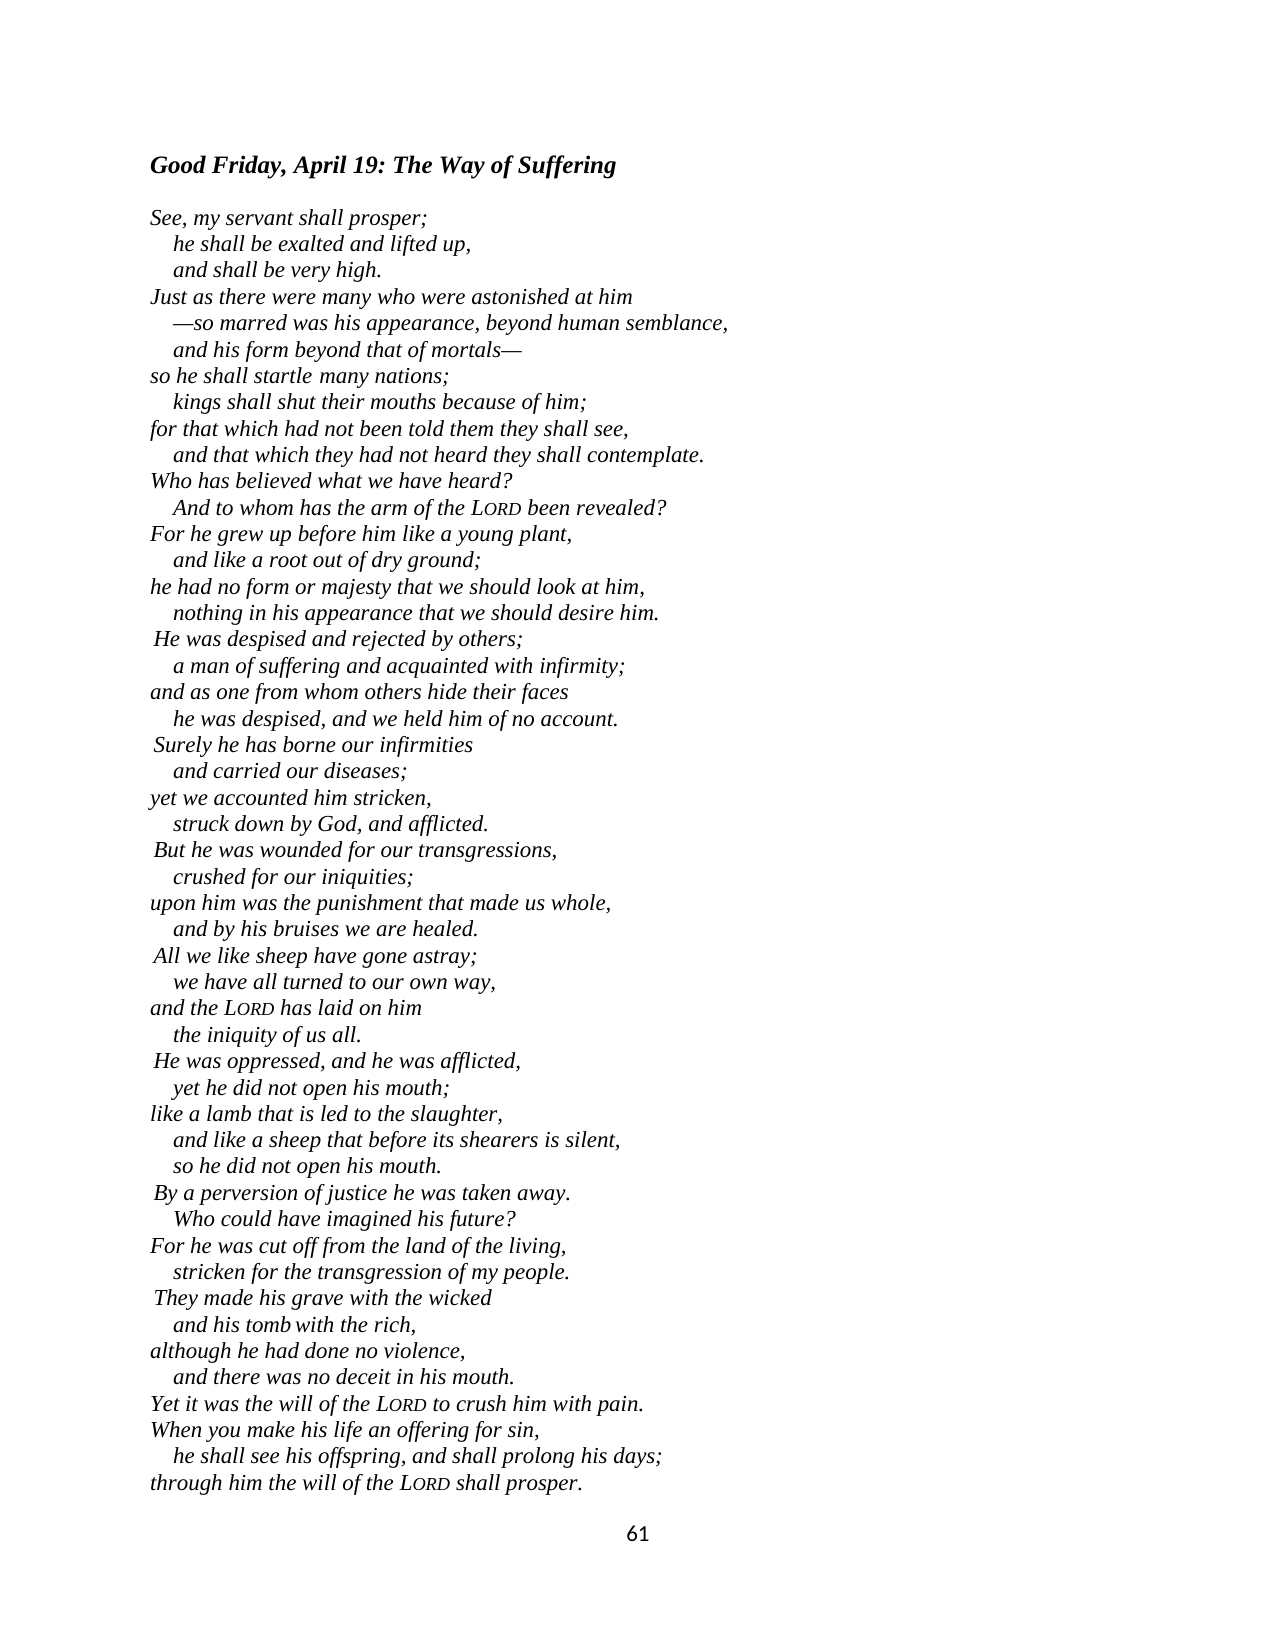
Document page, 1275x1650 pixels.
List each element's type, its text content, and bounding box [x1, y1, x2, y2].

text Good Friday, April 19: The Way of Suffering [150, 150, 1125, 179]
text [150, 1390, 1125, 1495]
text He was oppressed, and he was afflicted, yet he did not open his mouth; like a lamb that is led to the slaughter, and like a sheep that before its shearers is silent, so he did not open his mouth. By a perversion of justice he was taken away. Who could have imagined his future? For he was cut off from the land of the living, stricken for the transgression of my people. They made his grave with the wicked and his tomb with the rich, although he had done no violence, and there was no deceit in his mouth. [150, 1047, 1125, 1390]
text Surely he has borne our infirmities and carried our diseases; yet we accounted him stricken, struck down by God, and afflicted. But he was wounded for our transgressions, crushed for our iniquities; upon him was the punishment that made us whole, and by his bruises we are healed. All we like sheep have gone astray; we have all turned to our own way, and the Lord has laid on him the iniquity of us all. [150, 731, 1125, 1047]
text See, my servant shall prosper; he shall be exalted and lifted up, and shall be very high. Just as there were many who were astonished at him —so marred was his appearance, beyond human semblance, and his form beyond that of mortals— so he shall startle many nations; kings shall shut their mouths because of him; for that which had not been told them they shall see, and that which they had not heard they shall contemplate. Who has believed what we have heard? And to whom has the arm of the Lord been revealed? For he grew up before him like a young plant, and like a root out of dry ground; he had no form or majesty that we should look at him, nothing in his appearance that we should desire him. He was despised and rejected by others; a man of suffering and acquainted with infirmity; and as one from whom others hide their faces he was despised, and we held him of no account. [150, 204, 1125, 731]
